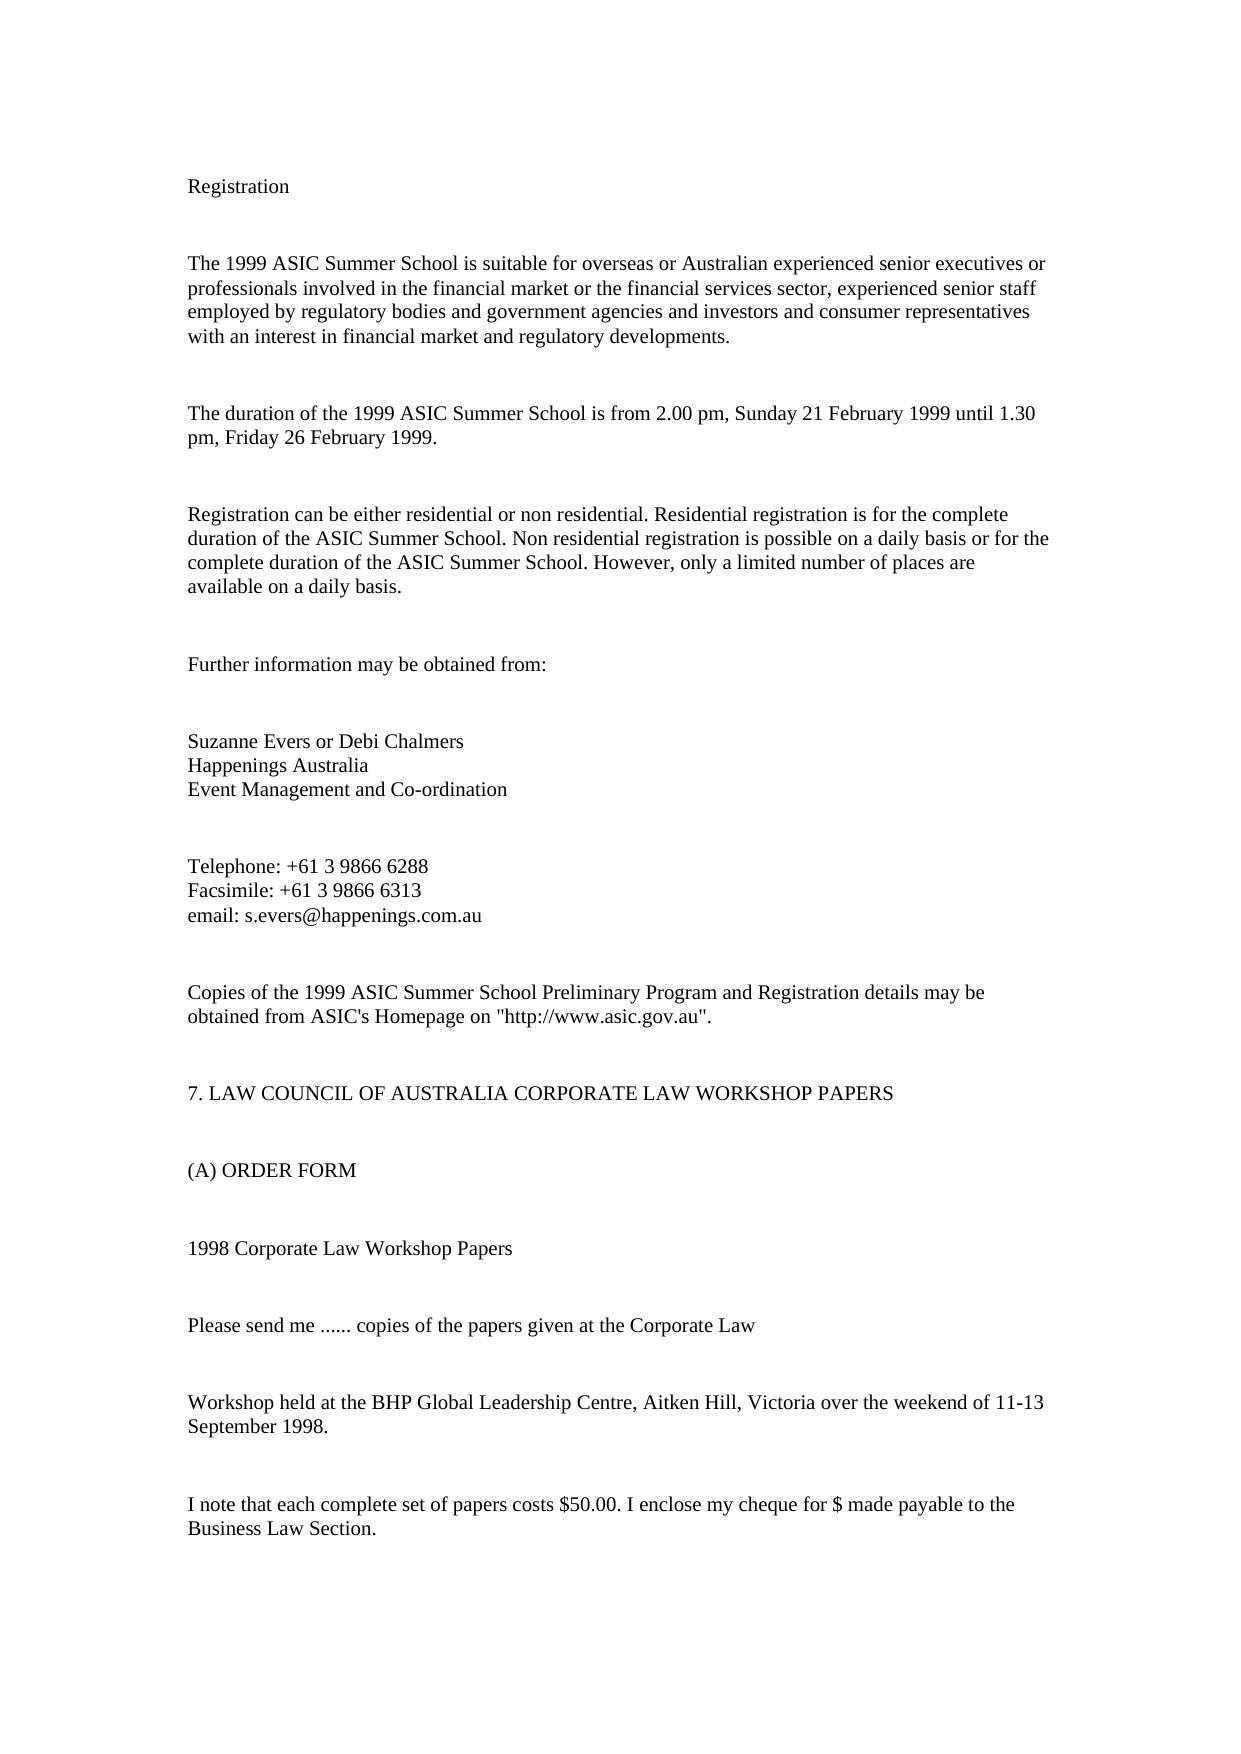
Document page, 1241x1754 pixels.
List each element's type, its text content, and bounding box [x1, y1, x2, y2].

text (A) ORDER FORM [187, 1134, 1053, 1182]
text Telephone: +61 3 9866 6288 Facsimile: +61 3 9866 6313 email: s.evers@happenings.com.au [187, 830, 1053, 927]
text Suzanne Evers or Debi Chalmers Happenings Australia Event Management and Co-ordination [187, 705, 1053, 801]
text 7. LAW COUNCIL OF AUSTRALIA CORPORATE LAW WORKSHOP PAPERS [187, 1057, 1053, 1105]
text Registration [187, 150, 1053, 198]
text Further information may be obtained from: [187, 628, 1053, 676]
text Copies of the 1999 ASIC Summer School Preliminary Program and Registration details may be obtained from ASIC's Homepage on "http://www.asic.gov.au". [187, 956, 1053, 1028]
text The 1999 ASIC Summer School is suitable for overseas or Australian experienced senior executives or professionals involved in the financial market or the financial services sector, experienced senior staff employed by regulatory bodies and government agencies and investors and consumer representatives with an interest in financial market and regulatory developments. [187, 227, 1053, 348]
text I note that each complete set of papers costs $50.00. I enclose my cheque for $ made payable to the Business Law Section. [187, 1468, 1053, 1540]
text Workshop held at the BHP Global Leadership Centre, Aitken Hill, Victoria over the weekend of 11-13 September 1998. [187, 1366, 1053, 1438]
text The duration of the 1999 ASIC Summer School is from 2.00 pm, Sunday 21 February 1999 until 1.30 pm, Friday 26 February 1999. [187, 377, 1053, 449]
text Please send me ...... copies of the papers given at the Corporate Law [187, 1289, 1053, 1337]
text Registration can be either residential or non residential. Residential registration is for the complete duration of the ASIC Summer School. Non residential registration is possible on a daily basis or for the complete duration of the ASIC Summer School. However, only a limited number of places are available on a daily basis. [187, 478, 1053, 598]
text 1998 Corporate Law Workshop Papers [187, 1212, 1053, 1260]
